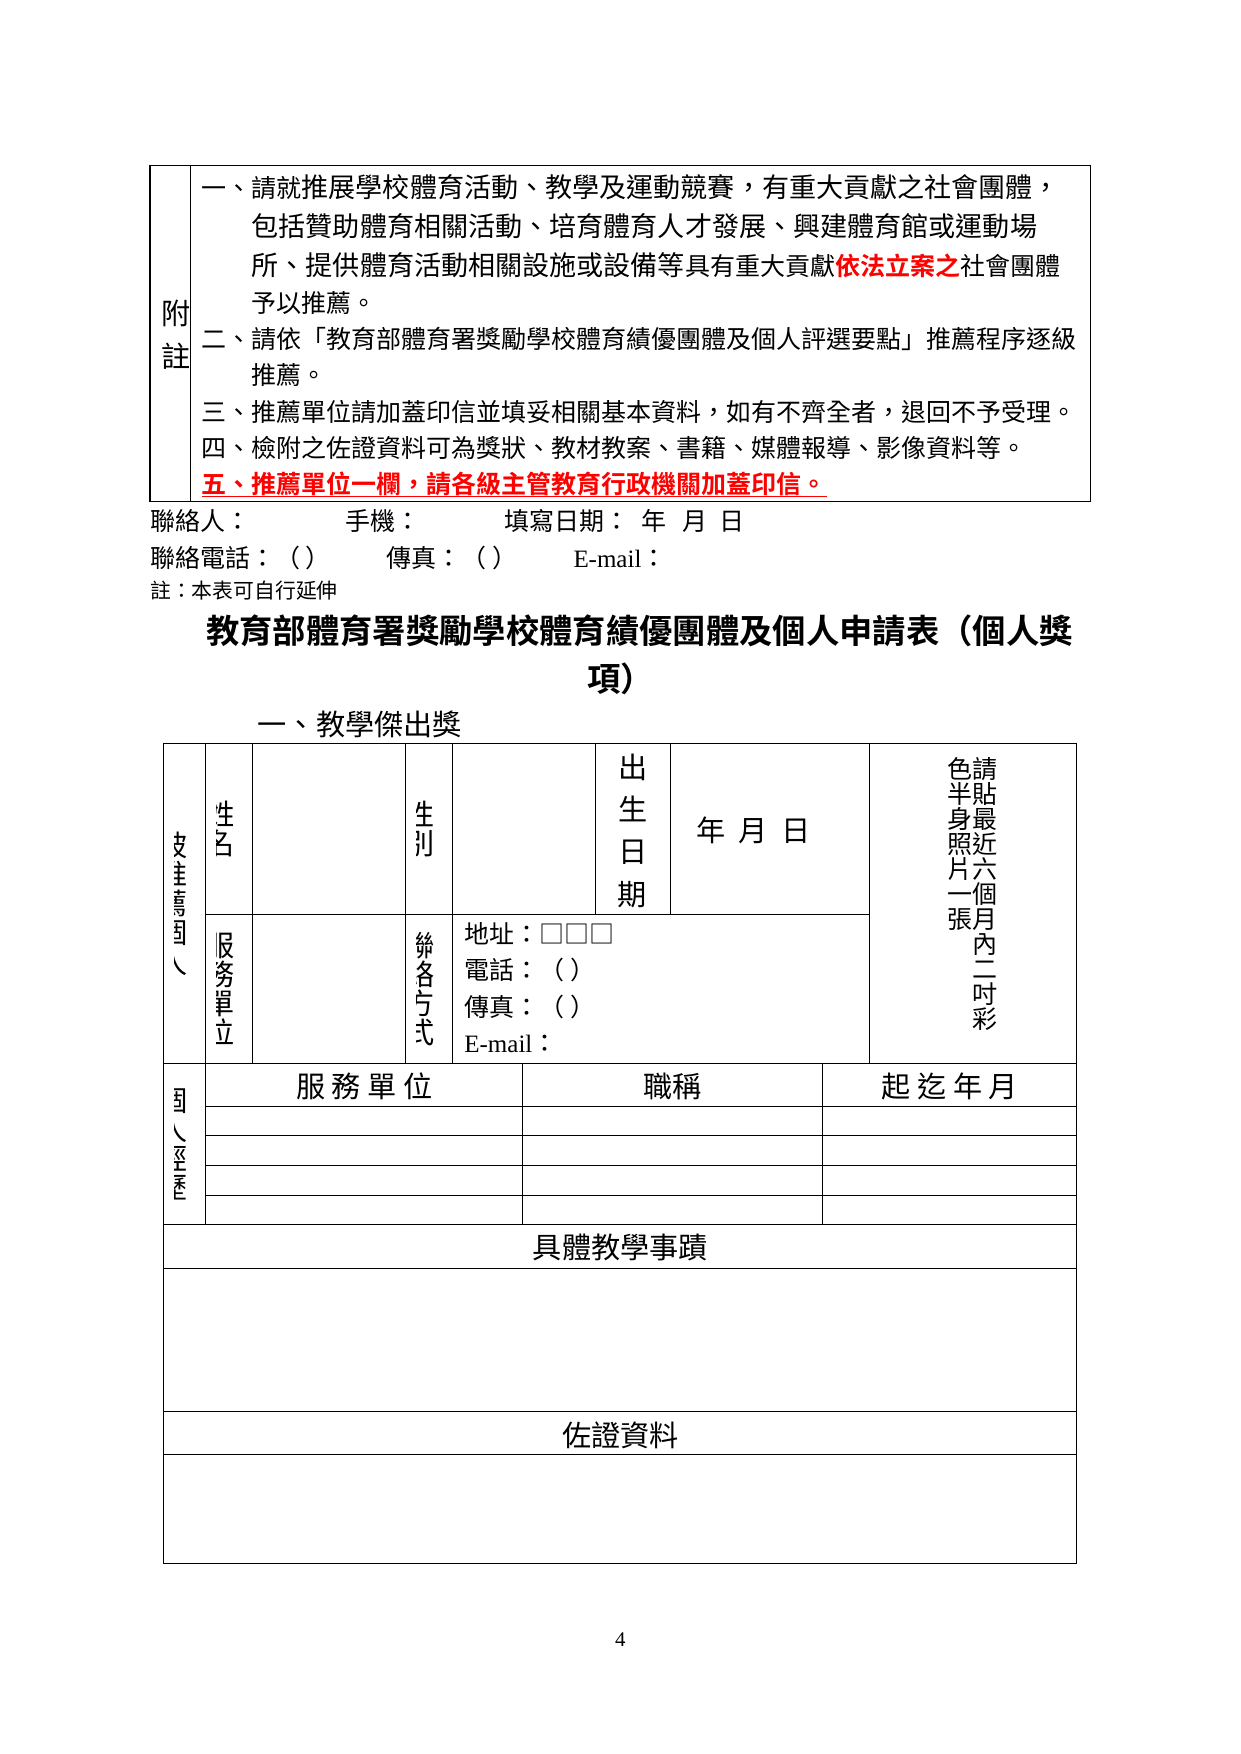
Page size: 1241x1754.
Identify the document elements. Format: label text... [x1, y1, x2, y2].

table_cell 聯絡方式 [406, 915, 452, 1062]
table_cell [823, 1196, 1076, 1224]
text 聯絡人： 手機： 填寫日期： 年 月 日 [150, 502, 1003, 538]
text 聯絡電話：（ ） 傳真：（ ） E-mail： [150, 538, 1053, 574]
table_header 性別 [406, 744, 452, 913]
table_cell [206, 1196, 522, 1224]
table_cell [823, 1107, 1076, 1135]
table_cell [164, 1455, 1076, 1562]
table_cell 個人經歷 [164, 1064, 205, 1224]
table_header [453, 744, 595, 913]
table_header 年 月 日 [671, 744, 869, 913]
table_cell [523, 1196, 822, 1224]
table_cell [206, 1166, 522, 1194]
table_cell 佐證資料 [164, 1412, 1076, 1454]
table_cell [253, 915, 405, 1062]
table_cell [206, 1107, 522, 1135]
table_header 被推薦個人 [164, 744, 205, 1062]
table_cell [523, 1166, 822, 1194]
table_cell 一、請就推展學校體育活動、教學及運動競賽，有重大貢獻之社會團體，包括贊助體育相關活動、培育體育人才發展、興建體育館或運動場所、提供體育活動相關設施或設備等具有重大貢獻依法立案之社會團體予以推薦。 二、請依「教育部體育署獎勵學校體育績優團體及個人評選要點」推薦程序逐級推薦。 三、推薦單位請加蓋印信並填妥相關基本資料，如有不齊全者，退回不予受理。 四、檢附之佐證資料可為獎狀、教材教案、書籍、媒體報導、影像資料等。 五、推薦單位一欄，請各級主管教育行政機關加蓋印信。 [191, 166, 1090, 501]
text 註：本表可自行延伸 [150, 574, 1053, 604]
table_cell 具體教學事蹟 [164, 1225, 1076, 1267]
list 一、教學傑出獎 [187, 701, 1053, 743]
table_cell [823, 1166, 1076, 1194]
table_cell [523, 1107, 822, 1135]
table_header 請貼最近六個月內二吋彩色半身照片一張 [870, 744, 1076, 1062]
table_cell 附註 [151, 166, 190, 501]
table_cell [823, 1136, 1076, 1165]
table_cell 職稱 [523, 1064, 822, 1106]
table_cell 地址：□□□ 電話：（ ） 傳真：（ ） E-mail： [453, 915, 869, 1062]
table_header 姓名 [206, 744, 252, 913]
table_header 出生日期 [596, 744, 670, 913]
table_cell 服 務 單 位 [206, 1064, 522, 1106]
table_cell [523, 1136, 822, 1165]
table_cell 服務單位 [206, 915, 252, 1062]
list 教育部體育署獎勵學校體育績優團體及個人申請表（個人獎項） [137, 604, 1103, 701]
table_header [253, 744, 405, 913]
table_cell 起 迄 年 月 [823, 1064, 1076, 1106]
table_cell [164, 1269, 1076, 1411]
table_cell [206, 1136, 522, 1165]
